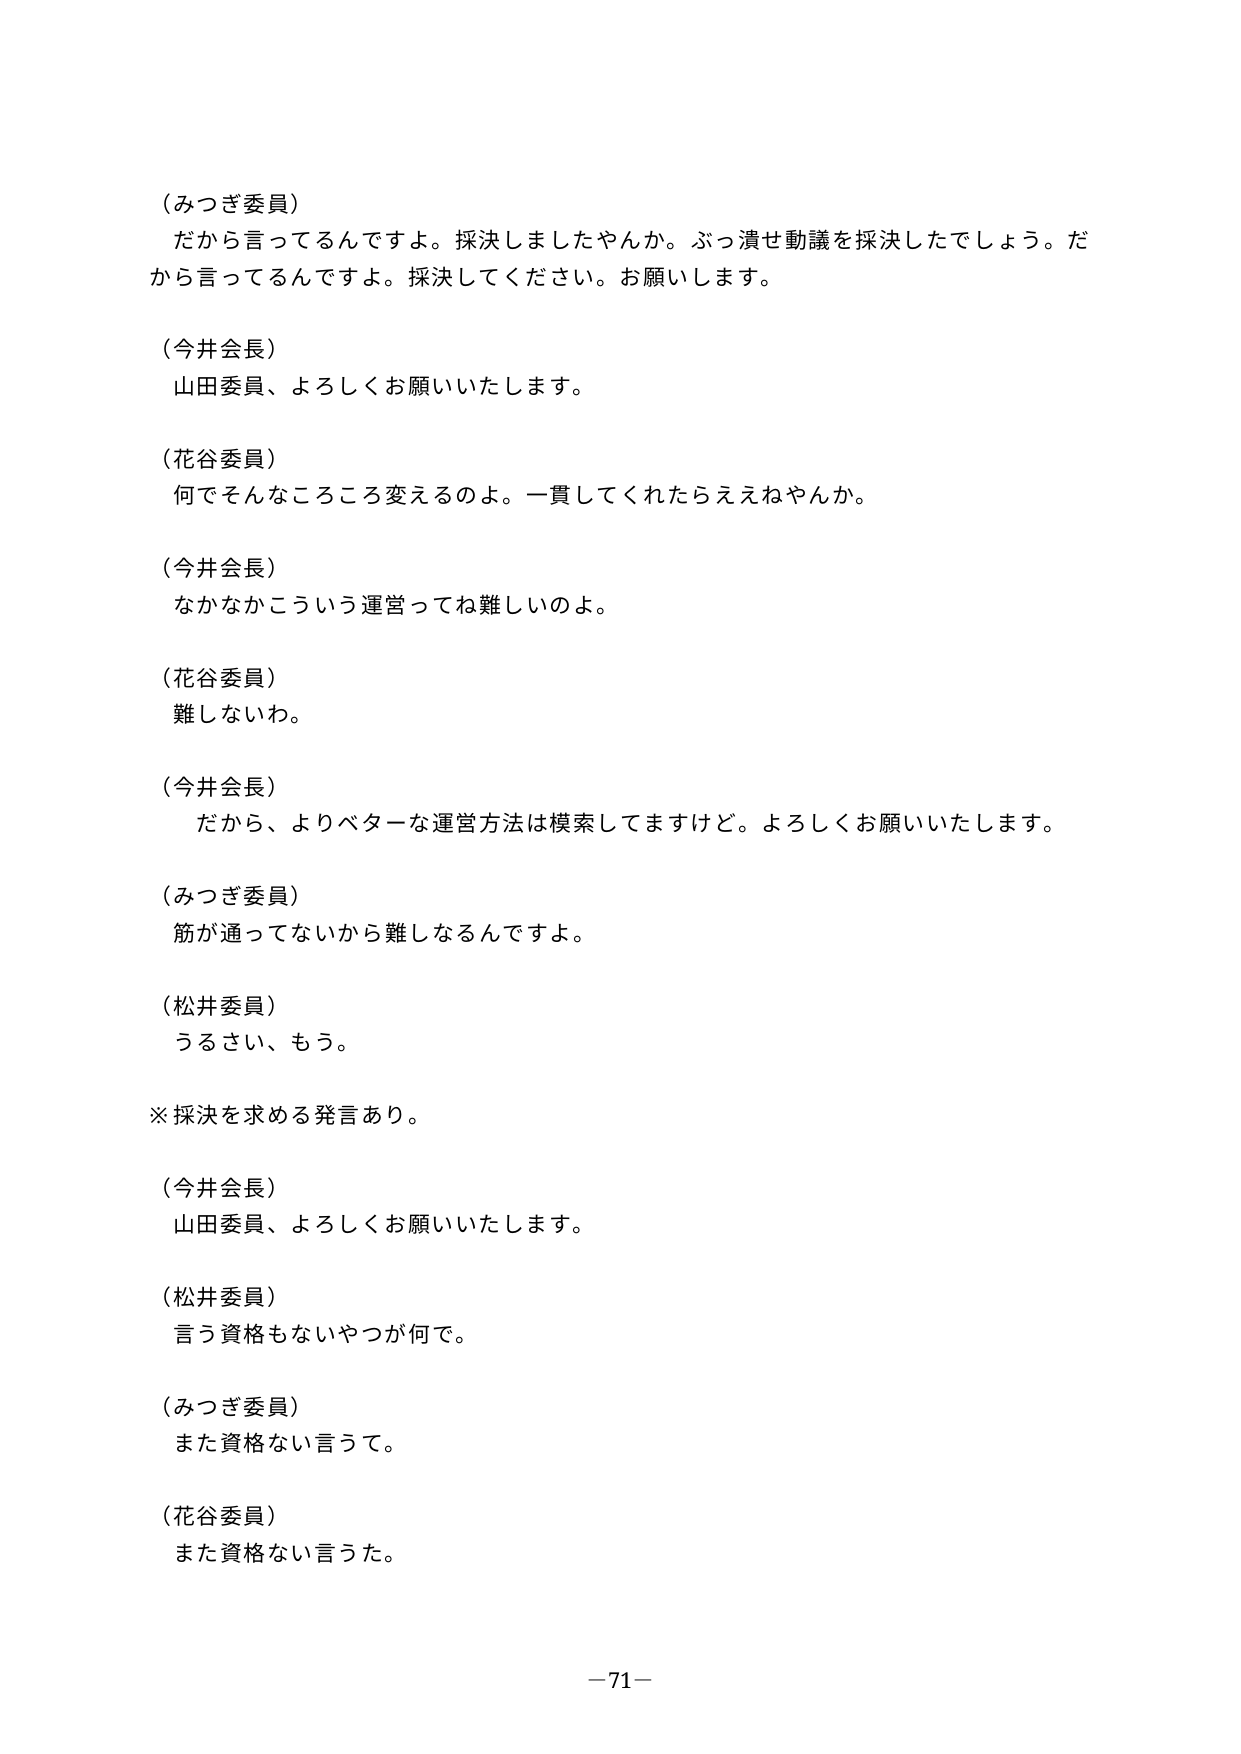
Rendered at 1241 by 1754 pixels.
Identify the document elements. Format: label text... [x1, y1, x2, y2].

text （松井委員） [149, 1278, 1091, 1314]
text うるさい、もう。 [149, 1023, 1091, 1059]
text （花谷委員） [149, 658, 1091, 695]
text だから言ってるんですよ。採決しましたやんか。ぶっ潰せ動議を採決したでしょう。だから言ってるんですよ。採決してください。お願いします。 [149, 221, 1091, 294]
text 何でそんなころころ変えるのよ。一貫してくれたらええねやんか。 [149, 476, 1091, 512]
text 難しないわ。 [149, 695, 1091, 731]
text （今井会長） [149, 330, 1091, 367]
text （松井委員） [149, 986, 1091, 1023]
text （みつぎ委員） [149, 877, 1091, 913]
text （みつぎ委員） [149, 184, 1091, 221]
text 言う資格もないやつが何で。 [149, 1314, 1091, 1351]
text また資格ない言うた。 [149, 1533, 1091, 1570]
text （みつぎ委員） [149, 1387, 1091, 1424]
text 山田委員、よろしくお願いいたします。 [149, 367, 1091, 403]
text （今井会長） [149, 1169, 1091, 1205]
text 山田委員、よろしくお願いいたします。 [149, 1205, 1091, 1242]
text なかなかこういう運営ってね難しいのよ。 [149, 585, 1091, 622]
text だから、よりベターな運営方法は模索してますけど。よろしくお願いいたします。 [149, 804, 1091, 841]
text ※採決を求める発言あり。 [149, 1096, 1091, 1132]
text （今井会長） [149, 768, 1091, 804]
text （花谷委員） [149, 439, 1091, 476]
text 筋が通ってないから難しなるんですよ。 [149, 913, 1091, 950]
text （花谷委員） [149, 1497, 1091, 1533]
text また資格ない言うて。 [149, 1424, 1091, 1460]
text （今井会長） [149, 549, 1091, 585]
